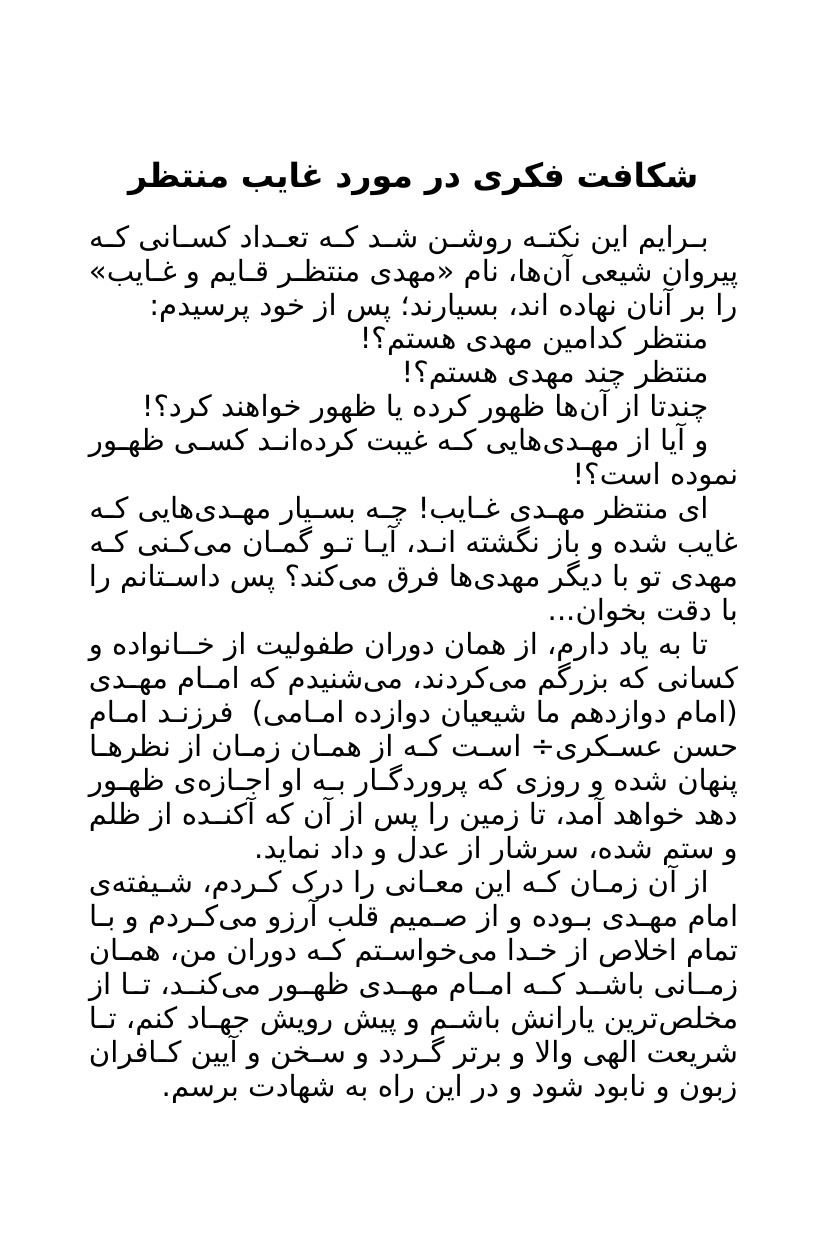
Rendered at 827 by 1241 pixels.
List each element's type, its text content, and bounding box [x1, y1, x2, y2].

text شکافت فکری در مورد غایب منتظر [89, 156, 738, 195]
text منتظر چند مهدی هستم؟! [89, 356, 738, 390]
text منتظر کدامین مهدی هستم؟! [89, 322, 738, 356]
text برایم این نکته روشن شد که تعداد کسانی که پیروان شیعی آن‌ها، نام «مهدی منتظر قایم و غایب» را بر آنان نهاده اند، بسیارند؛ پس از خود پرسیدم: [89, 220, 738, 322]
text چندتا از آن‌ها ظهور کرده یا ظهور خواهند کرد؟! [89, 390, 738, 424]
text تا به یاد دارم، از همان دوران طفولیت از خانواده و کسانی که بزرگم می‌کردند، می‌شنیدم که امام مهدی (امام دوازدهم ما شیعیان دوازده امامی) فرزند امام حسن عسکری÷ است که از همان زمان از نظرها پنهان شده و روزی که پروردگار به او اجازه‌ی ظهور دهد خواهد آمد، تا زمین را پس از آن که آکنده از ظلم و ستم شده، سرشار از عدل و داد نماید. [89, 627, 738, 865]
text و آیا از مهدی‌هایی که غیبت کرده‌اند کسی ظهور نموده است؟! [89, 424, 738, 492]
text از آن زمان که این معانی را درک کردم، شیفته‌ی امام مهدی بوده و از صمیم قلب آرزو می‌کردم و با تمام اخلاص از خدا می‌خواستم که دوران من، همان زمانی باشد که امام مهدی ظهور می‌کند، تا از مخلص‌ترین یارانش باشم و پیش رویش جهاد کنم، تا شریعت الهی والا و برتر گردد و سخن و آیین کافران زبون و نابود شود و در این راه به شهادت برسم. [89, 865, 738, 1103]
text ای منتظر مهدی غایب! چه بسیار مهدی‌هایی که غایب شده و باز نگشته اند، آیا تو گمان می‌کنی که مهدی تو با دیگر مهدی‌ها فرق می‌کند؟ پس داستانم را با دقت بخوان... [89, 492, 738, 627]
